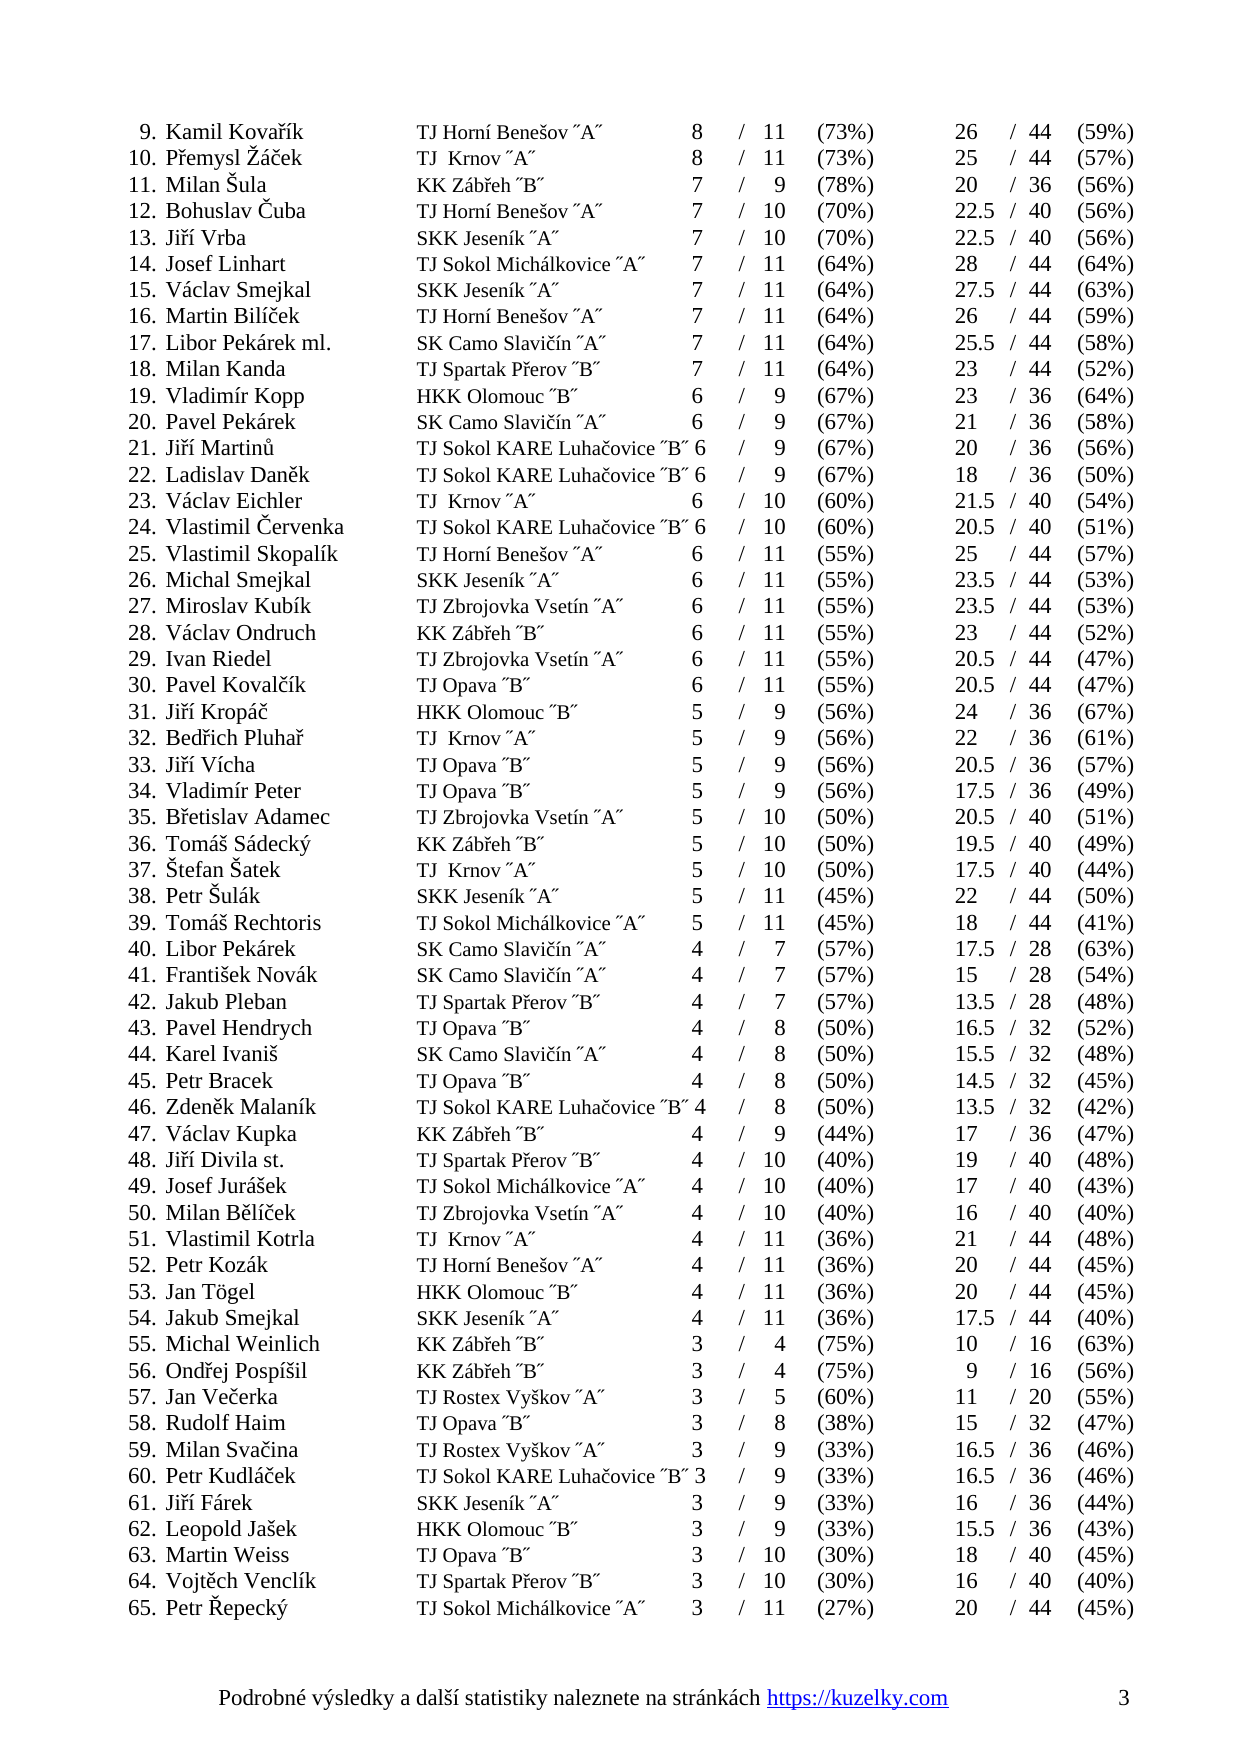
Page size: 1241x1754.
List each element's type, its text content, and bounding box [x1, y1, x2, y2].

text 37. Štefan Šatek TJ Krnov ˝A˝ 5 / 10 (50%) 17.5 / 40 (44%) [106, 856, 1134, 882]
text 30. Pavel Kovalčík TJ Opava ˝B˝ 6 / 11 (55%) 20.5 / 44 (47%) [106, 672, 1134, 698]
text 52. Petr Kozák TJ Horní Benešov ˝A˝ 4 / 11 (36%) 20 / 44 (45%) [106, 1251, 1134, 1278]
text 17. Libor Pekárek ml. SK Camo Slavičín ˝A˝ 7 / 11 (64%) 25.5 / 44 (58%) [106, 329, 1134, 355]
text 29. Ivan Riedel TJ Zbrojovka Vsetín ˝A˝ 6 / 11 (55%) 20.5 / 44 (47%) [106, 645, 1134, 672]
text 63. Martin Weiss TJ Opava ˝B˝ 3 / 10 (30%) 18 / 40 (45%) [106, 1541, 1134, 1568]
text 23. Václav Eichler TJ Krnov ˝A˝ 6 / 10 (60%) 21.5 / 40 (54%) [106, 487, 1134, 513]
text 51. Vlastimil Kotrla TJ Krnov ˝A˝ 4 / 11 (36%) 21 / 44 (48%) [106, 1225, 1134, 1251]
text 11. Milan Šula KK Zábřeh ˝B˝ 7 / 9 (78%) 20 / 36 (56%) [106, 171, 1134, 197]
text 12. Bohuslav Čuba TJ Horní Benešov ˝A˝ 7 / 10 (70%) 22.5 / 40 (56%) [106, 197, 1134, 223]
text 41. František Novák SK Camo Slavičín ˝A˝ 4 / 7 (57%) 15 / 28 (54%) [106, 961, 1134, 988]
text 60. Petr Kudláček TJ Sokol KARE Luhačovice ˝B˝ 3 / 9 (33%) 16.5 / 36 (46%) [106, 1462, 1134, 1488]
text 10. Přemysl Žáček TJ Krnov ˝A˝ 8 / 11 (73%) 25 / 44 (57%) [106, 144, 1134, 171]
text 46. Zdeněk Malaník TJ Sokol KARE Luhačovice ˝B˝ 4 / 8 (50%) 13.5 / 32 (42%) [106, 1093, 1134, 1119]
text 19. Vladimír Kopp HKK Olomouc ˝B˝ 6 / 9 (67%) 23 / 36 (64%) [106, 382, 1134, 408]
text 24. Vlastimil Červenka TJ Sokol KARE Luhačovice ˝B˝ 6 / 10 (60%) 20.5 / 40 (51%) [106, 513, 1134, 540]
text 33. Jiří Vícha TJ Opava ˝B˝ 5 / 9 (56%) 20.5 / 36 (57%) [106, 751, 1134, 777]
text 36. Tomáš Sádecký KK Zábřeh ˝B˝ 5 / 10 (50%) 19.5 / 40 (49%) [106, 830, 1134, 856]
text 43. Pavel Hendrych TJ Opava ˝B˝ 4 / 8 (50%) 16.5 / 32 (52%) [106, 1014, 1134, 1041]
text 14. Josef Linhart TJ Sokol Michálkovice ˝A˝ 7 / 11 (64%) 28 / 44 (64%) [106, 250, 1134, 276]
text 45. Petr Bracek TJ Opava ˝B˝ 4 / 8 (50%) 14.5 / 32 (45%) [106, 1067, 1134, 1093]
text 21. Jiří Martinů TJ Sokol KARE Luhačovice ˝B˝ 6 / 9 (67%) 20 / 36 (56%) [106, 434, 1134, 461]
text 58. Rudolf Haim TJ Opava ˝B˝ 3 / 8 (38%) 15 / 32 (47%) [106, 1409, 1134, 1436]
text 64. Vojtěch Venclík TJ Spartak Přerov ˝B˝ 3 / 10 (30%) 16 / 40 (40%) [106, 1568, 1134, 1594]
text 9. Kamil Kovařík TJ Horní Benešov ˝A˝ 8 / 11 (73%) 26 / 44 (59%) [106, 118, 1134, 144]
text 42. Jakub Pleban TJ Spartak Přerov ˝B˝ 4 / 7 (57%) 13.5 / 28 (48%) [106, 988, 1134, 1014]
text 16. Martin Bilíček TJ Horní Benešov ˝A˝ 7 / 11 (64%) 26 / 44 (59%) [106, 303, 1134, 329]
text 25. Vlastimil Skopalík TJ Horní Benešov ˝A˝ 6 / 11 (55%) 25 / 44 (57%) [106, 540, 1134, 566]
text 39. Tomáš Rechtoris TJ Sokol Michálkovice ˝A˝ 5 / 11 (45%) 18 / 44 (41%) [106, 909, 1134, 935]
text 47. Václav Kupka KK Zábřeh ˝B˝ 4 / 9 (44%) 17 / 36 (47%) [106, 1119, 1134, 1146]
text 20. Pavel Pekárek SK Camo Slavičín ˝A˝ 6 / 9 (67%) 21 / 36 (58%) [106, 408, 1134, 434]
text 56. Ondřej Pospíšil KK Zábřeh ˝B˝ 3 / 4 (75%) 9 / 16 (56%) [106, 1357, 1134, 1383]
text 57. Jan Večerka TJ Rostex Vyškov ˝A˝ 3 / 5 (60%) 11 / 20 (55%) [106, 1383, 1134, 1409]
text 15. Václav Smejkal SKK Jeseník ˝A˝ 7 / 11 (64%) 27.5 / 44 (63%) [106, 276, 1134, 303]
text 65. Petr Řepecký TJ Sokol Michálkovice ˝A˝ 3 / 11 (27%) 20 / 44 (45%) [106, 1594, 1134, 1620]
text 54. Jakub Smejkal SKK Jeseník ˝A˝ 4 / 11 (36%) 17.5 / 44 (40%) [106, 1304, 1134, 1330]
text 31. Jiří Kropáč HKK Olomouc ˝B˝ 5 / 9 (56%) 24 / 36 (67%) [106, 698, 1134, 724]
text 48. Jiří Divila st. TJ Spartak Přerov ˝B˝ 4 / 10 (40%) 19 / 40 (48%) [106, 1146, 1134, 1172]
text 61. Jiří Fárek SKK Jeseník ˝A˝ 3 / 9 (33%) 16 / 36 (44%) [106, 1488, 1134, 1515]
text 55. Michal Weinlich KK Zábřeh ˝B˝ 3 / 4 (75%) 10 / 16 (63%) [106, 1330, 1134, 1357]
text 35. Břetislav Adamec TJ Zbrojovka Vsetín ˝A˝ 5 / 10 (50%) 20.5 / 40 (51%) [106, 803, 1134, 830]
text 62. Leopold Jašek HKK Olomouc ˝B˝ 3 / 9 (33%) 15.5 / 36 (43%) [106, 1515, 1134, 1541]
text 34. Vladimír Peter TJ Opava ˝B˝ 5 / 9 (56%) 17.5 / 36 (49%) [106, 777, 1134, 803]
text 22. Ladislav Daněk TJ Sokol KARE Luhačovice ˝B˝ 6 / 9 (67%) 18 / 36 (50%) [106, 461, 1134, 487]
text 38. Petr Šulák SKK Jeseník ˝A˝ 5 / 11 (45%) 22 / 44 (50%) [106, 882, 1134, 909]
text 13. Jiří Vrba SKK Jeseník ˝A˝ 7 / 10 (70%) 22.5 / 40 (56%) [106, 223, 1134, 250]
text 49. Josef Jurášek TJ Sokol Michálkovice ˝A˝ 4 / 10 (40%) 17 / 40 (43%) [106, 1172, 1134, 1199]
text 32. Bedřich Pluhař TJ Krnov ˝A˝ 5 / 9 (56%) 22 / 36 (61%) [106, 724, 1134, 751]
text 28. Václav Ondruch KK Zábřeh ˝B˝ 6 / 11 (55%) 23 / 44 (52%) [106, 619, 1134, 645]
text 26. Michal Smejkal SKK Jeseník ˝A˝ 6 / 11 (55%) 23.5 / 44 (53%) [106, 566, 1134, 592]
text 27. Miroslav Kubík TJ Zbrojovka Vsetín ˝A˝ 6 / 11 (55%) 23.5 / 44 (53%) [106, 592, 1134, 619]
text 53. Jan Tögel HKK Olomouc ˝B˝ 4 / 11 (36%) 20 / 44 (45%) [106, 1278, 1134, 1304]
text 44. Karel Ivaniš SK Camo Slavičín ˝A˝ 4 / 8 (50%) 15.5 / 32 (48%) [106, 1041, 1134, 1067]
text 40. Libor Pekárek SK Camo Slavičín ˝A˝ 4 / 7 (57%) 17.5 / 28 (63%) [106, 935, 1134, 961]
text 50. Milan Bělíček TJ Zbrojovka Vsetín ˝A˝ 4 / 10 (40%) 16 / 40 (40%) [106, 1199, 1134, 1225]
text 59. Milan Svačina TJ Rostex Vyškov ˝A˝ 3 / 9 (33%) 16.5 / 36 (46%) [106, 1436, 1134, 1462]
text 18. Milan Kanda TJ Spartak Přerov ˝B˝ 7 / 11 (64%) 23 / 44 (52%) [106, 355, 1134, 382]
